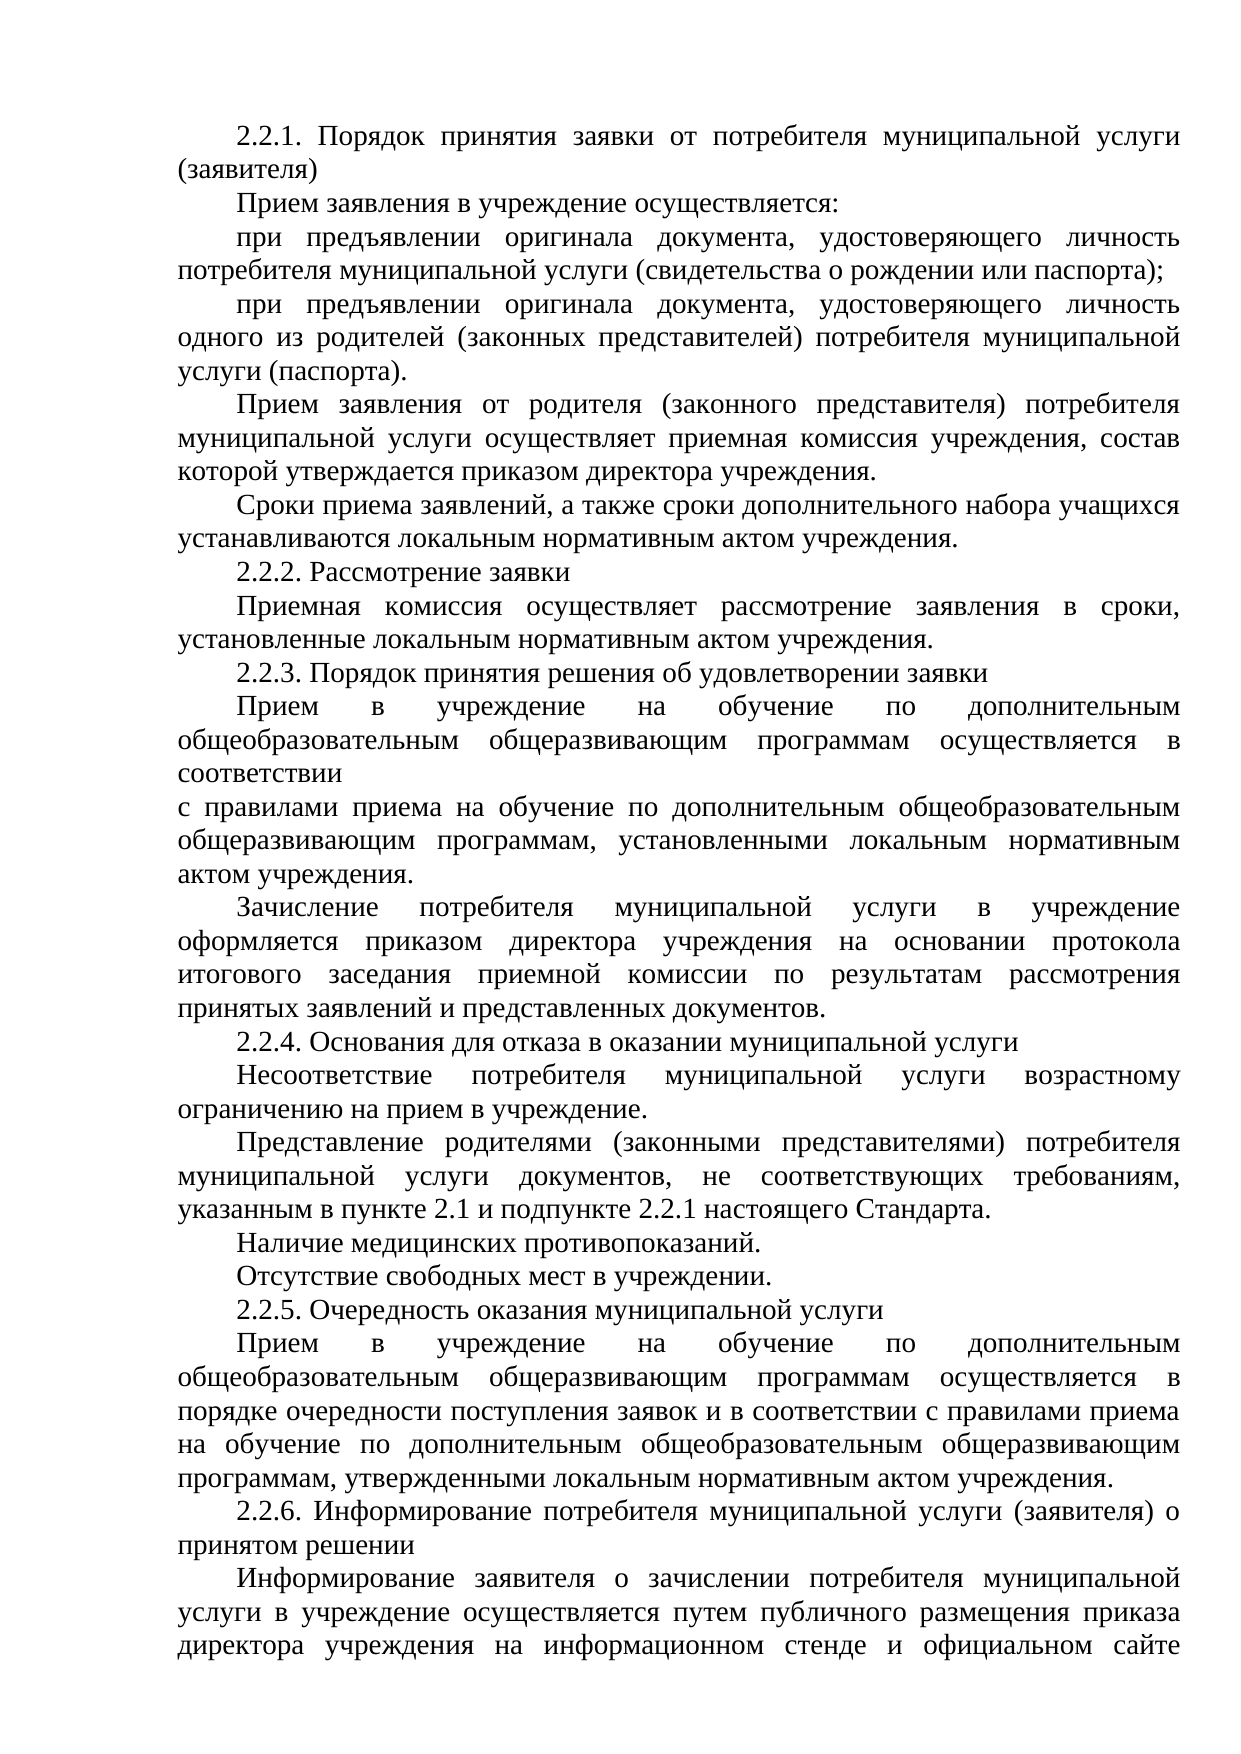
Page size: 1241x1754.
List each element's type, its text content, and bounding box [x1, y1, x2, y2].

text при предъявлении оригинала документа, удостоверяющего личность одного из родителей (законных представителей) потребителя муниципальной услуги (паспорта). [177, 286, 1181, 386]
text 2.2.6. Информирование потребителя муниципальной услуги (заявителя) о принятом решении [177, 1493, 1181, 1560]
text Прием в учреждение на обучение по дополнительным общеобразовательным общеразвивающим программам осуществляется в соответствии с правилами приема на обучение по дополнительным общеобразовательным общеразвивающим программам, установленными локальным нормативным актом учреждения. [177, 688, 1181, 889]
text Отсутствие свободных мест в учреждении. [177, 1258, 1181, 1292]
text Несоответствие потребителя муниципальной услуги возрастному ограничению на прием в учреждение. [177, 1057, 1181, 1124]
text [177, 1560, 1181, 1661]
text при предъявлении оригинала документа, удостоверяющего личность потребителя муниципальной услуги (свидетельства о рождении или паспорта); [177, 219, 1181, 286]
text 2.2.4. Основания для отказа в оказании муниципальной услуги [177, 1024, 1181, 1057]
text Представление родителями (законными представителями) потребителя муниципальной услуги документов, не соответствующих требованиям, указанным в пункте 2.1 и подпункте 2.2.1 настоящего Стандарта. [177, 1124, 1181, 1225]
text Зачисление потребителя муниципальной услуги в учреждение оформляется приказом директора учреждения на основании протокола итогового заседания приемной комиссии по результатам рассмотрения принятых заявлений и представленных документов. [177, 889, 1181, 1024]
text 2.2.3. Порядок принятия решения об удовлетворении заявки [177, 655, 1181, 688]
text Сроки приема заявлений, а также сроки дополнительного набора учащихся устанавливаются локальным нормативным актом учреждения. [177, 487, 1181, 554]
text 2.2.2. Рассмотрение заявки [177, 554, 1181, 588]
text Прием заявления от родителя (законного представителя) потребителя муниципальной услуги осуществляет приемная комиссия учреждения, состав которой утверждается приказом директора учреждения. [177, 386, 1181, 487]
text 2.2.5. Очередность оказания муниципальной услуги [177, 1292, 1181, 1326]
text Прием заявления в учреждение осуществляется: [177, 185, 1181, 219]
text Прием в учреждение на обучение по дополнительным общеобразовательным общеразвивающим программам осуществляется в порядке очередности поступления заявок и в соответствии с правилами приема на обучение по дополнительным общеобразовательным общеразвивающим программам, утвержденными локальным нормативным актом учреждения. [177, 1326, 1181, 1493]
text 2.2.1. Порядок принятия заявки от потребителя муниципальной услуги (заявителя) [177, 118, 1181, 185]
text Приемная комиссия осуществляет рассмотрение заявления в сроки, установленные локальным нормативным актом учреждения. [177, 588, 1181, 655]
text Наличие медицинских противопоказаний. [177, 1225, 1181, 1258]
